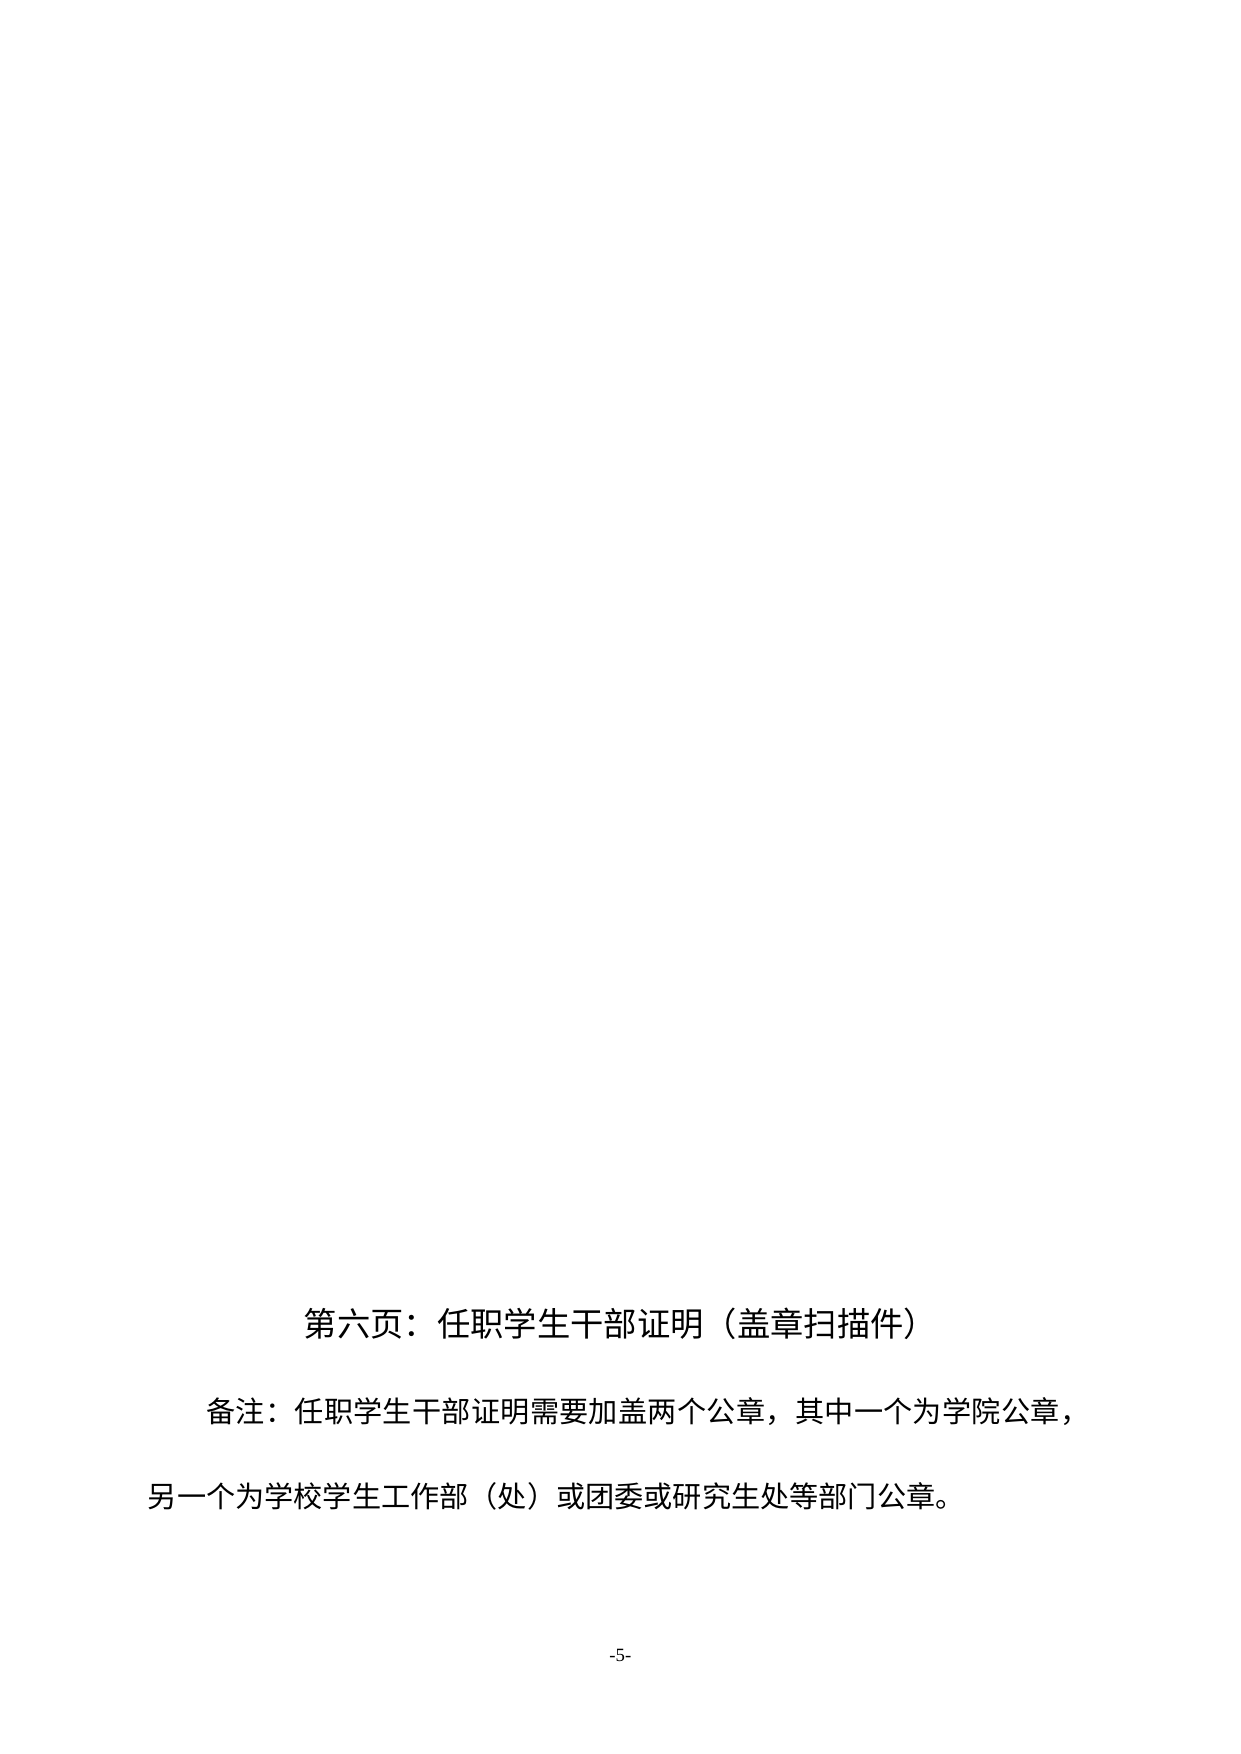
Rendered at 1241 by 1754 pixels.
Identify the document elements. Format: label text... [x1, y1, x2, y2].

text 第六页：任职学生干部证明（盖章扫描件） [148, 1298, 1092, 1346]
text 备注：任职学生干部证明需要加盖两个公章，其中一个为学院公章，另一个为学校学生工作部（处）或团委或研究生处等部门公章。 [148, 1388, 1092, 1515]
